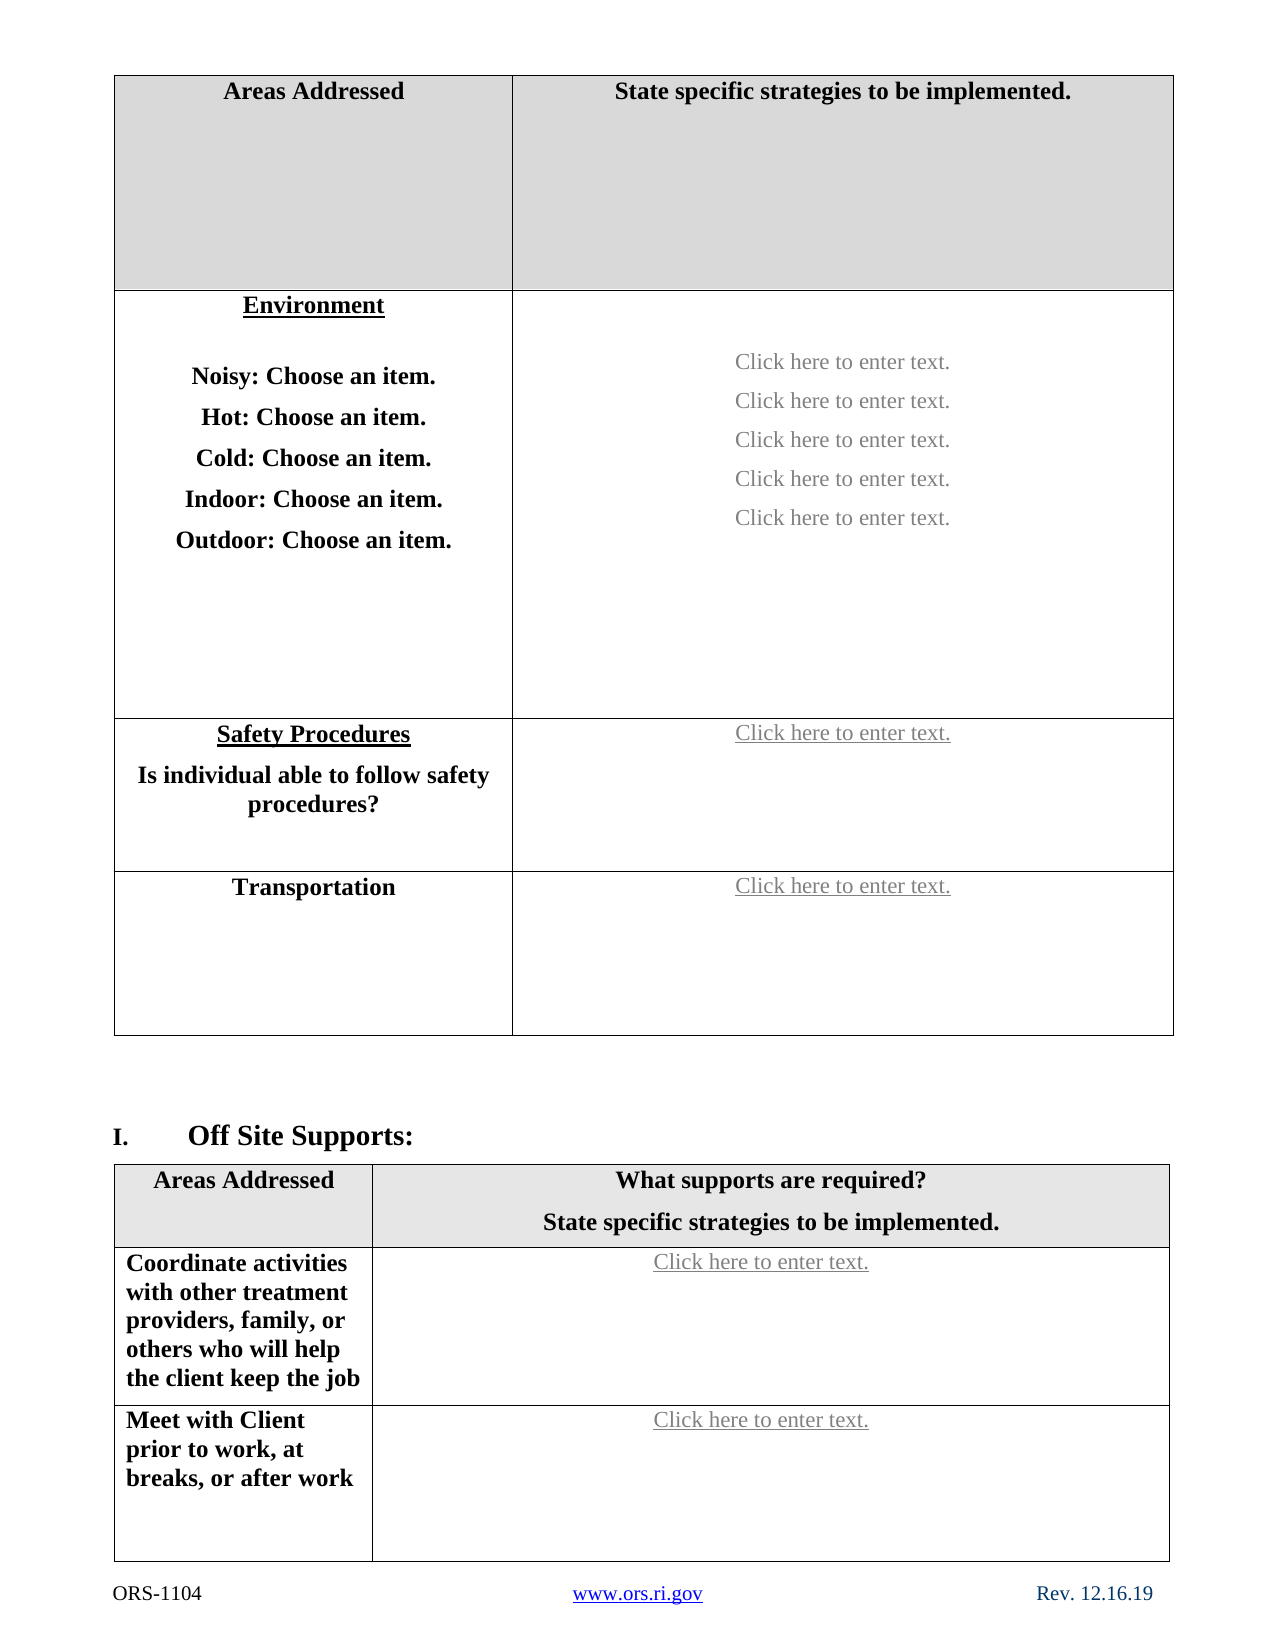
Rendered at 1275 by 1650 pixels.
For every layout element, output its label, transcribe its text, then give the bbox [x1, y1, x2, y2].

table_cell Safety Procedures Is individual able to follow safety procedures? [115, 719, 512, 871]
list Off Site Supports: [112, 1118, 1231, 1152]
table_header State specific strategies to be implemented. [513, 76, 1173, 289]
table_cell [513, 719, 1173, 871]
table_cell Environment Noisy: Choose an item. Hot: Choose an item. Cold: Choose an item. Indoor: Choose an item. Outdoor: Choose an item. [115, 291, 512, 718]
table_cell Transportation [115, 872, 512, 1034]
table_cell Meet with Client prior to work, at breaks, or after work [115, 1406, 372, 1561]
table_cell [373, 1248, 1169, 1404]
table_cell [513, 872, 1173, 1034]
table_header Areas Addressed [115, 76, 512, 289]
table_cell [513, 291, 1173, 718]
table_cell Coordinate activities with other treatment providers, family, or others who will help the client keep the job [115, 1248, 372, 1404]
table_cell [373, 1406, 1169, 1561]
table_header What supports are required? State specific strategies to be implemented. [373, 1165, 1169, 1247]
table_header Areas Addressed [115, 1165, 372, 1247]
